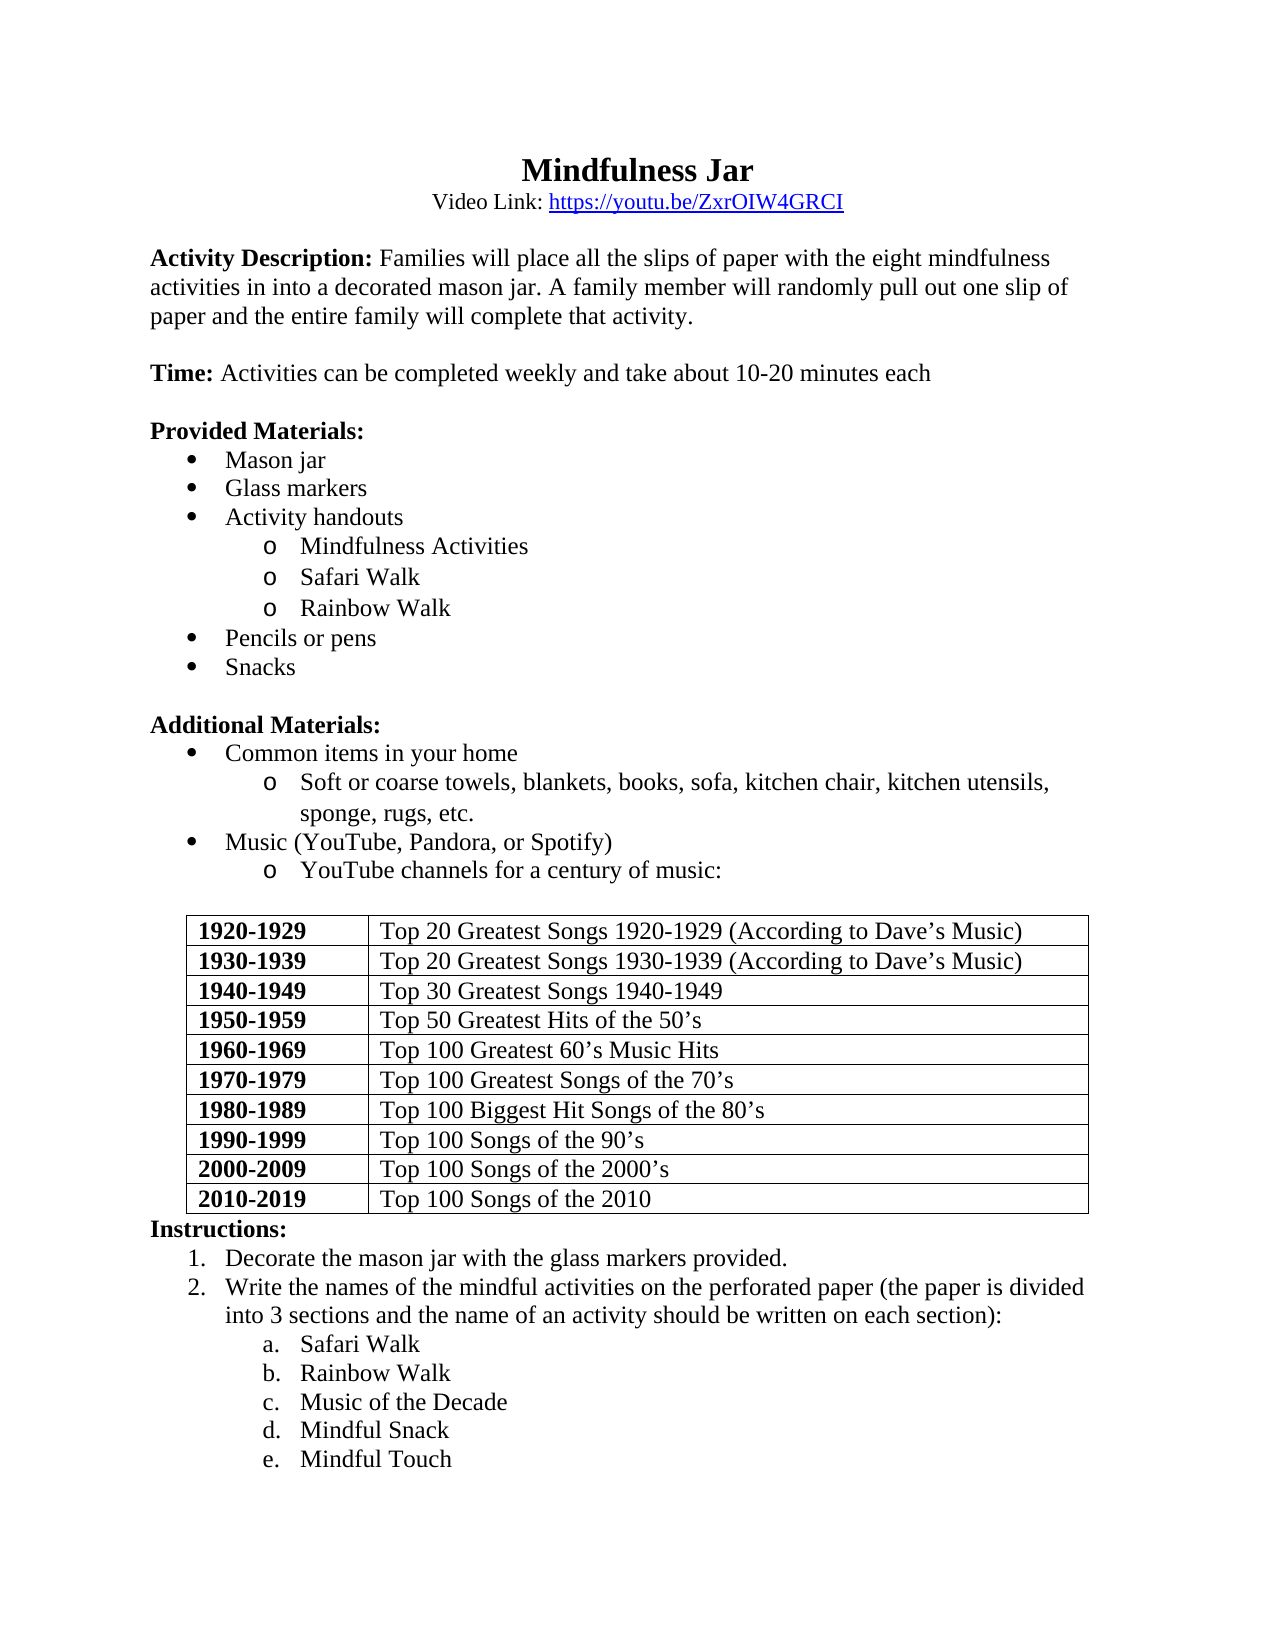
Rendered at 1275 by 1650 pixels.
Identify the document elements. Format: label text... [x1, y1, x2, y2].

list Rainbow Walk [262, 1358, 1125, 1387]
list Mason jar [187, 445, 1125, 473]
table_cell 2000-2009 [187, 1155, 368, 1183]
table_cell 1950-1959 [187, 1006, 368, 1034]
list Common items in your home [187, 738, 1125, 767]
list Music (YouTube, Pandora, or Spotify) [187, 827, 1125, 856]
table_cell Top 50 Greatest Hits of the 50’s [369, 1006, 1088, 1034]
table_cell 1930-1939 [187, 946, 368, 975]
table_cell 1990-1999 [187, 1125, 368, 1153]
list Mindful Snack [262, 1415, 1125, 1444]
table_cell 1980-1989 [187, 1095, 368, 1124]
list Glass markers [187, 473, 1125, 502]
text Mindfulness Jar [150, 150, 1125, 188]
table_cell 1960-1969 [187, 1035, 368, 1064]
table_cell 2010-2019 [187, 1184, 368, 1213]
list YouTube channels for a century of music: [262, 856, 1125, 886]
list Rainbow Walk [262, 593, 1125, 623]
text Time: Activities can be completed weekly and take about 10-20 minutes each [150, 358, 1125, 387]
text Additional Materials: [150, 710, 1125, 738]
text Provided Materials: [150, 416, 1125, 445]
table_header 1920-1929 [187, 916, 368, 945]
list Write the names of the mindful activities on the perforated paper (the paper is divided into 3 sections and the name of an activity should be written on each section): [187, 1272, 1125, 1329]
table_cell Top 20 Greatest Songs 1930-1939 (According to Dave’s Music) [369, 946, 1088, 975]
table_cell Top 100 Songs of the 2000’s [369, 1155, 1088, 1183]
table_cell Top 30 Greatest Songs 1940-1949 [369, 976, 1088, 1004]
text Activity Description: Families will place all the slips of paper with the eight mindfulness activities in into a decorated mason jar. A family member will randomly pull out one slip of paper and the entire family will complete that activity. [150, 243, 1125, 330]
table_header Top 20 Greatest Songs 1920-1929 (According to Dave’s Music) [369, 916, 1088, 945]
list Decorate the mason jar with the glass markers provided. [187, 1243, 1125, 1272]
table_cell Top 100 Greatest Songs of the 70’s [369, 1065, 1088, 1094]
text Instructions: [150, 1214, 1125, 1243]
list Mindful Touch [262, 1444, 1125, 1473]
table_cell 1940-1949 [187, 976, 368, 1004]
list Music of the Decade [262, 1387, 1125, 1415]
list Pencils or pens [187, 623, 1125, 652]
list Snacks [187, 652, 1125, 681]
table_cell Top 100 Songs of the 90’s [369, 1125, 1088, 1153]
list Mindfulness Activities [262, 531, 1125, 562]
table_cell Top 100 Biggest Hit Songs of the 80’s [369, 1095, 1088, 1124]
text Video Link: https://youtu.be/ZxrOIW4GRCI [150, 188, 1125, 215]
table_cell Top 100 Greatest 60’s Music Hits [369, 1035, 1088, 1064]
table_cell Top 100 Songs of the 2010 [369, 1184, 1088, 1213]
list Activity handouts [187, 502, 1125, 531]
list Soft or coarse towels, blankets, books, sofa, kitchen chair, kitchen utensils, sponge, rugs, etc. [262, 767, 1125, 827]
list Safari Walk [262, 1329, 1125, 1358]
list Safari Walk [262, 562, 1125, 593]
table_cell 1970-1979 [187, 1065, 368, 1094]
